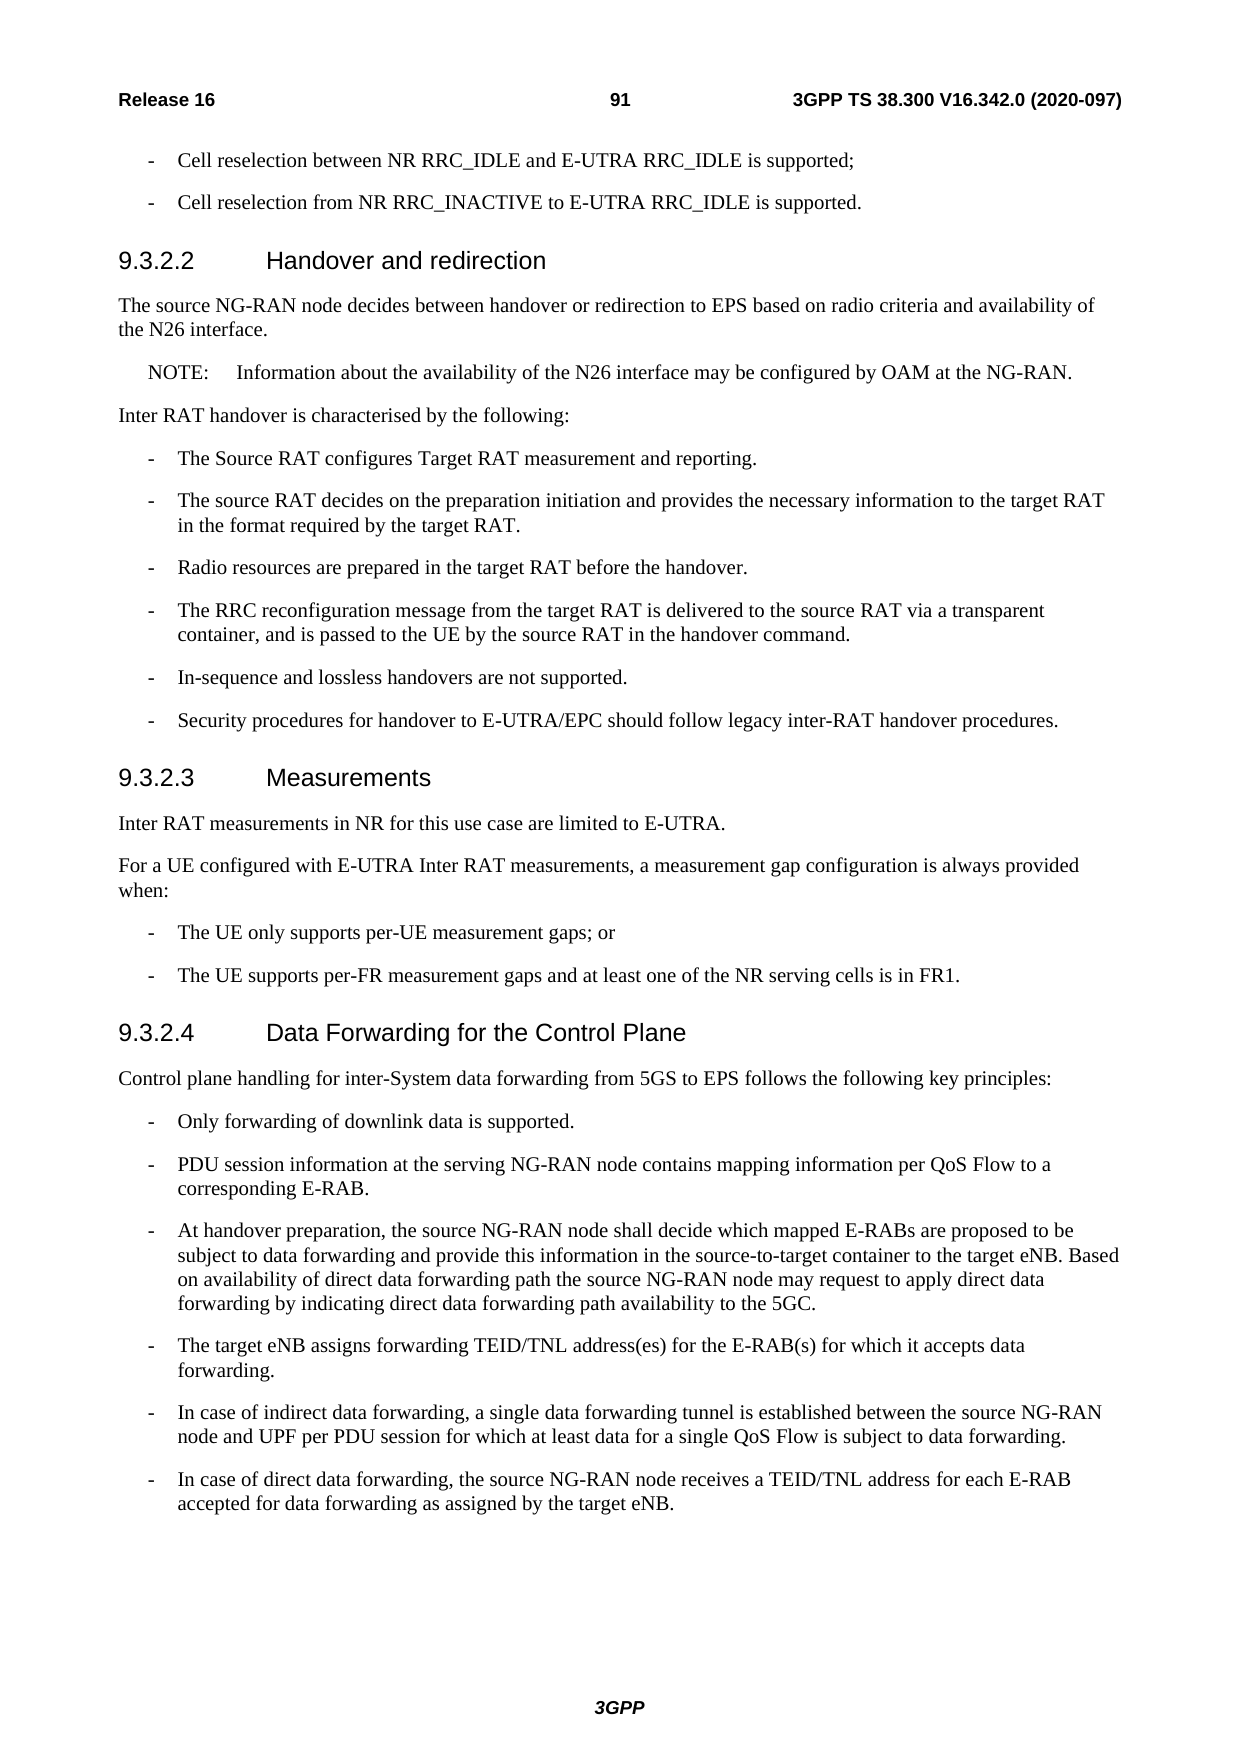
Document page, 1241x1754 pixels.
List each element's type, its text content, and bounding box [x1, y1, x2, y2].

text - The UE only supports per-UE measurement gaps; or [148, 920, 1122, 944]
text The source NG-RAN node decides between handover or redirection to EPS based on radio criteria and availability of the N26 interface. [118, 293, 1122, 341]
text For a UE configured with E-UTRA Inter RAT measurements, a measurement gap configuration is always provided when: [118, 853, 1122, 902]
text Inter RAT measurements in NR for this use case are limited to E-UTRA. [118, 811, 1122, 835]
text - Only forwarding of downlink data is supported. [148, 1109, 1122, 1133]
text - Radio resources are prepared in the target RAT before the handover. [148, 555, 1122, 579]
subtitle 9.3.2.3 Measurements [118, 763, 1122, 792]
subtitle 9.3.2.2 Handover and redirection [118, 246, 1122, 274]
text - In case of direct data forwarding, the source NG-RAN node receives a TEID/TNL address for each E-RAB accepted for data forwarding as assigned by the target eNB. [148, 1467, 1122, 1515]
text - The target eNB assigns forwarding TEID/TNL address(es) for the E-RAB(s) for which it accepts data forwarding. [148, 1333, 1122, 1382]
subtitle 9.3.2.4 Data Forwarding for the Control Plane [118, 1018, 1122, 1047]
text - The source RAT decides on the preparation initiation and provides the necessary information to the target RAT in the format required by the target RAT. [148, 488, 1122, 537]
text - Cell reselection from NR RRC_INACTIVE to E-UTRA RRC_IDLE is supported. [148, 190, 1122, 214]
text - In-sequence and lossless handovers are not supported. [148, 665, 1122, 689]
text - Security procedures for handover to E-UTRA/EPC should follow legacy inter-RAT handover procedures. [148, 708, 1122, 732]
text - Cell reselection between NR RRC_IDLE and E-UTRA RRC_IDLE is supported; [148, 147, 1122, 172]
text Control plane handling for inter-System data forwarding from 5GS to EPS follows the following key principles: [118, 1066, 1122, 1090]
text NOTE: Information about the availability of the N26 interface may be configured by OAM at the NG-RAN. [148, 360, 1122, 384]
text - In case of indirect data forwarding, a single data forwarding tunnel is established between the source NG-RAN node and UPF per PDU session for which at least data for a single QoS Flow is subject to data forwarding. [148, 1400, 1122, 1448]
text - The RRC reconfiguration message from the target RAT is delivered to the source RAT via a transparent container, and is passed to the UE by the source RAT in the handover command. [148, 598, 1122, 646]
text - PDU session information at the serving NG-RAN node contains mapping information per QoS Flow to a corresponding E-RAB. [148, 1152, 1122, 1200]
text - The Source RAT configures Target RAT measurement and reporting. [148, 446, 1122, 470]
text Inter RAT handover is characterised by the following: [118, 403, 1122, 427]
text - At handover preparation, the source NG-RAN node shall decide which mapped E-RABs are proposed to be subject to data forwarding and provide this information in the source-to-target container to the target eNB. Based on availability of direct data forwarding path the source NG-RAN node may request to apply direct data forwarding by indicating direct data forwarding path availability to the 5GC. [148, 1218, 1122, 1315]
text - The UE supports per-FR measurement gaps and at least one of the NR serving cells is in FR1. [148, 963, 1122, 987]
